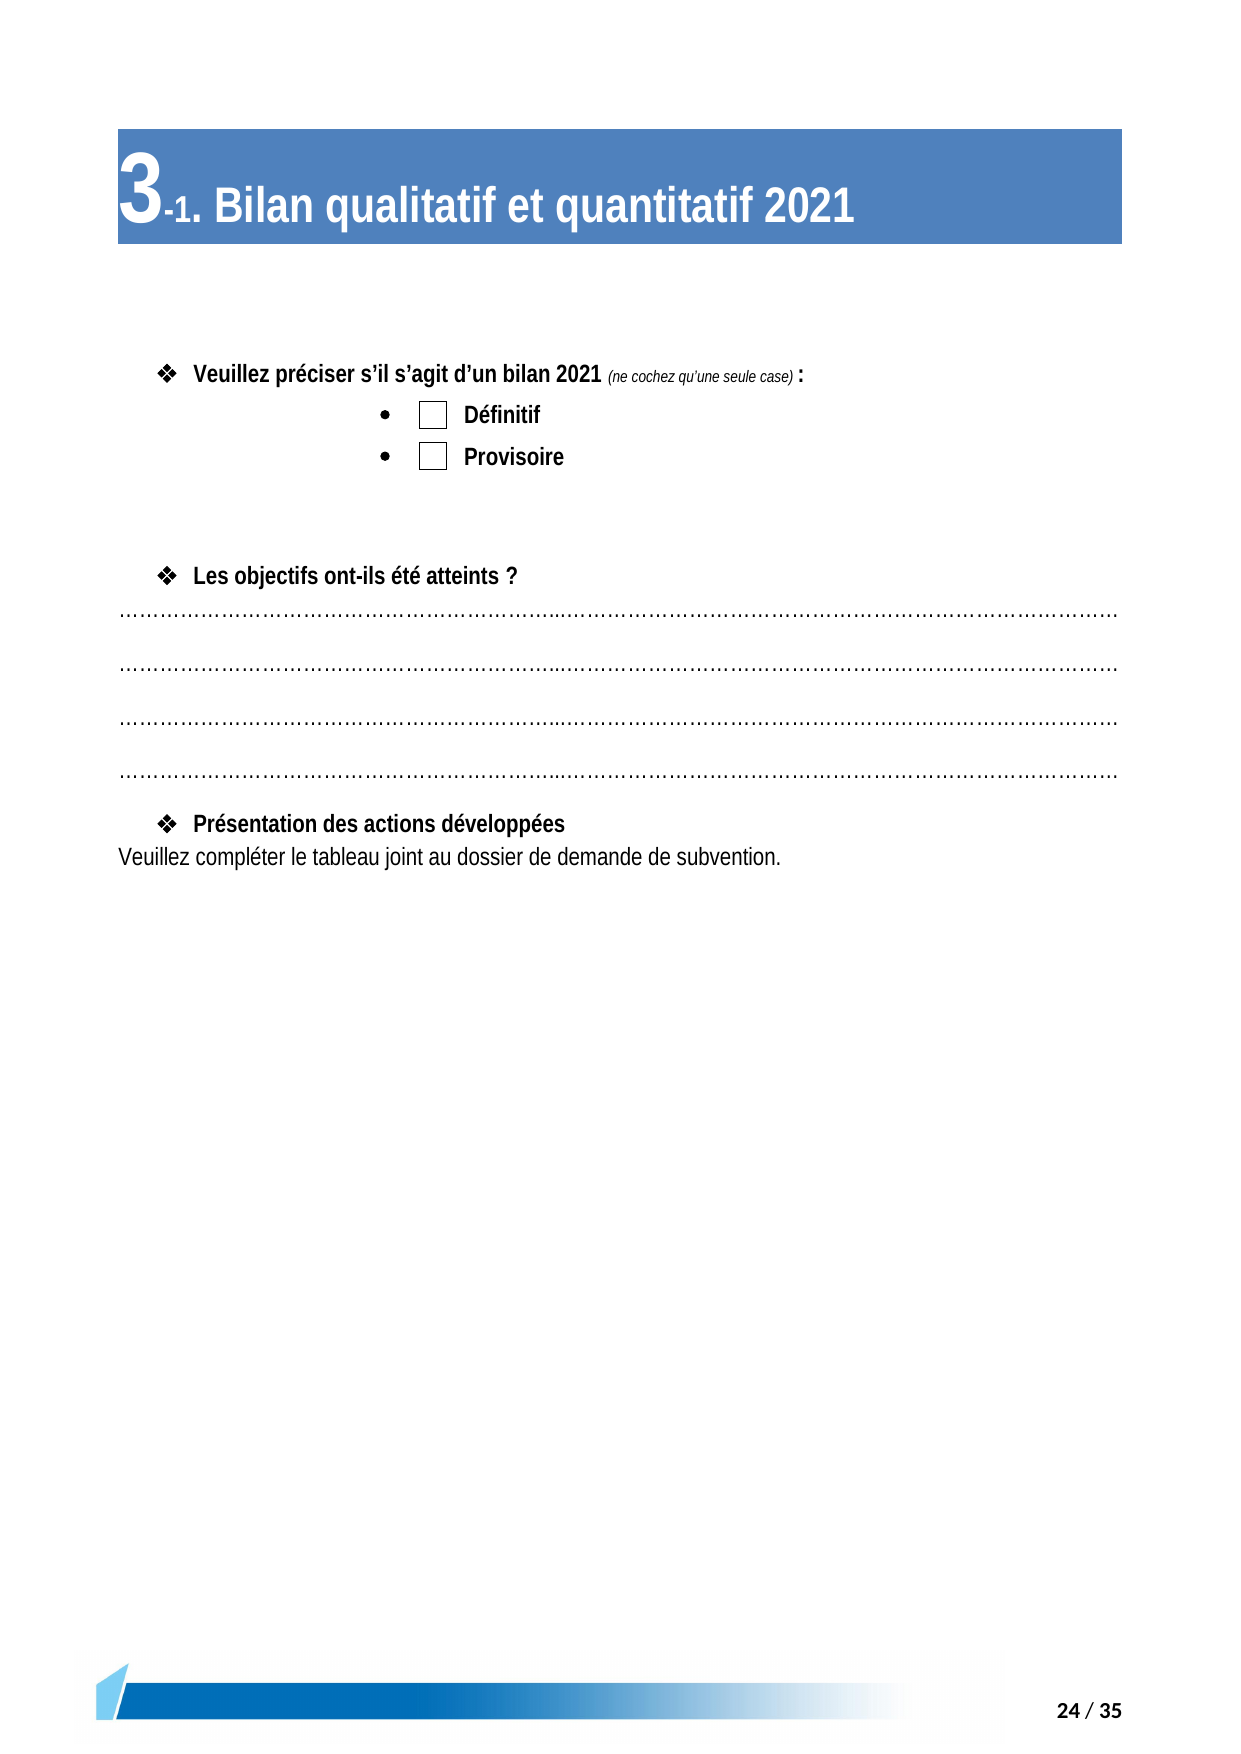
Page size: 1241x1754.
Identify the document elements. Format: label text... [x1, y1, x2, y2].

list Les objectifs ont-ils été atteints ? [156, 561, 1122, 590]
list Présentation des actions développées [156, 809, 1122, 838]
text Veuillez compléter le tableau joint au dossier de demande de subvention. [118, 842, 1122, 871]
text ………………………………………………………...……………………………………………………………………… [118, 702, 1122, 730]
text 3-1. Bilan qualitatif et quantitatif 2021 [118, 129, 1122, 244]
text ………………………………………………………...……………………………………………………………………… [118, 648, 1122, 677]
picture [73, 1650, 1005, 1744]
text ………………………………………………………...……………………………………………………………………… [118, 756, 1122, 784]
list Provisoire [381, 441, 1122, 470]
list Définitif [381, 400, 1122, 429]
text ………………………………………………………...……………………………………………………………………… [118, 594, 1122, 623]
list Veuillez préciser s’il s’agit d’un bilan 2021 (ne cochez qu’une seule case) : [156, 359, 1122, 388]
